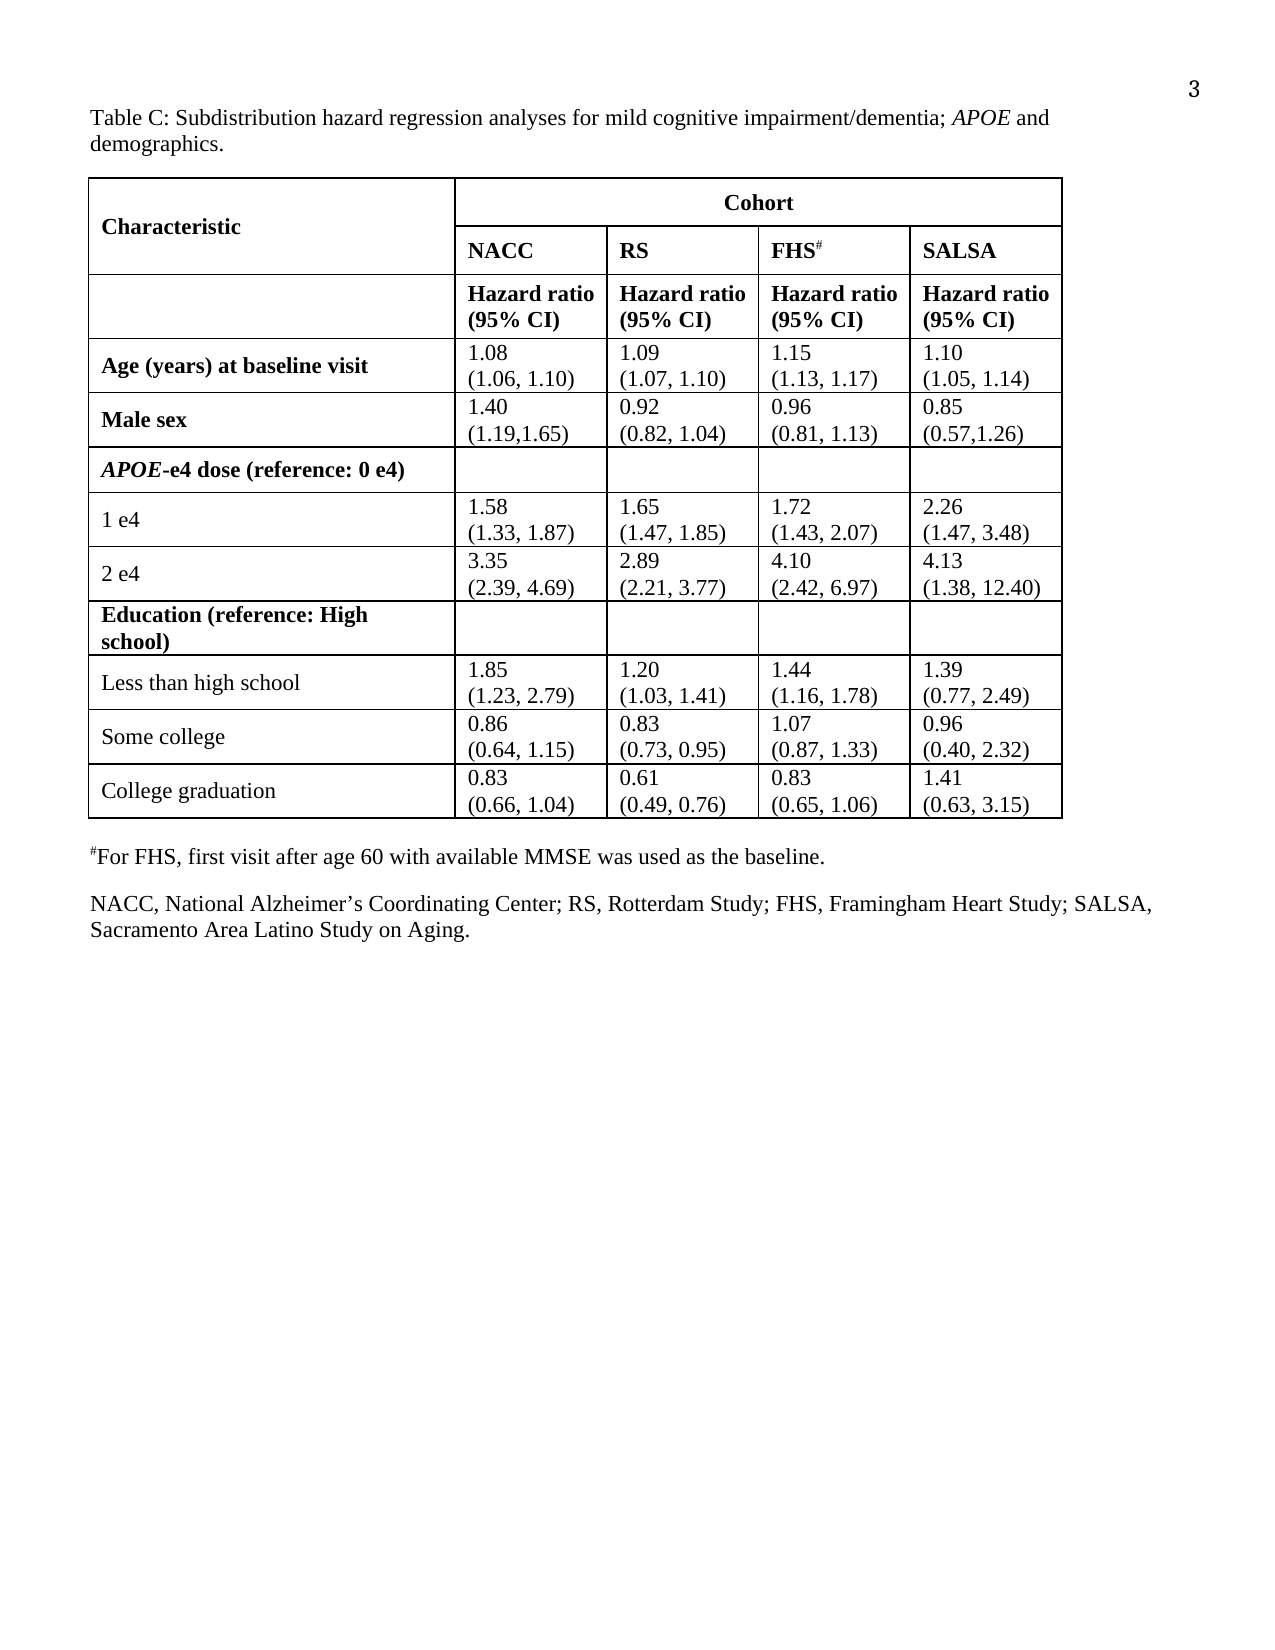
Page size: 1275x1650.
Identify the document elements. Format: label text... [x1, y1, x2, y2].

table_cell 1.10 (1.05, 1.14) [911, 339, 1061, 392]
table_cell [759, 448, 909, 491]
table_cell Hazard ratio (95% CI) [608, 275, 758, 338]
table_cell 0.85 (0.57,1.26) [911, 393, 1061, 446]
table_cell 1.65 (1.47, 1.85) [608, 493, 758, 546]
table_cell 1.09 (1.07, 1.10) [608, 339, 758, 392]
table_cell 4.13 (1.38, 12.40) [911, 547, 1061, 600]
table_cell 1.39 (0.77, 2.49) [911, 656, 1061, 708]
table_cell 0.83 (0.65, 1.06) [759, 765, 909, 817]
table_cell FHS# [759, 227, 909, 273]
table_cell 0.83 (0.66, 1.04) [456, 765, 606, 817]
table_cell 2.89 (2.21, 3.77) [608, 547, 758, 600]
table_cell Hazard ratio (95% CI) [911, 275, 1061, 338]
table_cell 1.44 (1.16, 1.78) [759, 656, 909, 708]
table_cell 1.85 (1.23, 2.79) [456, 656, 606, 708]
table_cell [456, 602, 606, 654]
table_cell Hazard ratio (95% CI) [456, 275, 606, 338]
table_cell [911, 448, 1061, 491]
table_cell 0.96 (0.81, 1.13) [759, 393, 909, 446]
table_cell RS [608, 227, 758, 273]
table_cell NACC [456, 227, 606, 273]
table_cell 0.96 (0.40, 2.32) [911, 710, 1061, 763]
table_cell 1.20 (1.03, 1.41) [608, 656, 758, 708]
table_cell 0.86 (0.64, 1.15) [456, 710, 606, 763]
table_cell [89, 275, 454, 338]
table_header Characteristic [89, 179, 454, 273]
text Table C: Subdistribution hazard regression analyses for mild cognitive impairment/dementia; APOE and demographics. [90, 104, 1200, 156]
table_cell Less than high school [89, 656, 454, 708]
table_cell 3.35 (2.39, 4.69) [456, 547, 606, 600]
table_cell 1.15 (1.13, 1.17) [759, 339, 909, 392]
table_cell 4.10 (2.42, 6.97) [759, 547, 909, 600]
table_cell APOE-e4 dose (reference: 0 e4) [89, 448, 454, 491]
table_cell SALSA [911, 227, 1061, 273]
text #For FHS, first visit after age 60 with available MMSE was used as the baseline. [90, 843, 1200, 869]
table_cell [911, 602, 1061, 654]
table_cell 0.61 (0.49, 0.76) [608, 765, 758, 817]
table_cell College graduation [89, 765, 454, 817]
table_cell [456, 448, 606, 491]
table_cell Male sex [89, 393, 454, 446]
table_cell 2 e4 [89, 547, 454, 600]
table_cell 1 e4 [89, 493, 454, 546]
table_cell 0.83 (0.73, 0.95) [608, 710, 758, 763]
table_cell 2.26 (1.47, 3.48) [911, 493, 1061, 546]
table_cell Age (years) at baseline visit [89, 339, 454, 392]
table_cell 1.72 (1.43, 2.07) [759, 493, 909, 546]
table_header Cohort [456, 179, 1061, 225]
table_cell 1.08 (1.06, 1.10) [456, 339, 606, 392]
text NACC, National Alzheimer’s Coordinating Center; RS, Rotterdam Study; FHS, Framingham Heart Study; SALSA, Sacramento Area Latino Study on Aging. [90, 890, 1200, 943]
table_cell [608, 602, 758, 654]
table_cell [759, 602, 909, 654]
table_cell 1.58 (1.33, 1.87) [456, 493, 606, 546]
table_cell 0.92 (0.82, 1.04) [608, 393, 758, 446]
table_cell 1.41 (0.63, 3.15) [911, 765, 1061, 817]
table_cell Some college [89, 710, 454, 763]
table_cell 1.40 (1.19,1.65) [456, 393, 606, 446]
table_cell [608, 448, 758, 491]
table_cell 1.07 (0.87, 1.33) [759, 710, 909, 763]
table_cell Education (reference: High school) [89, 602, 454, 654]
table_cell Hazard ratio (95% CI) [759, 275, 909, 338]
